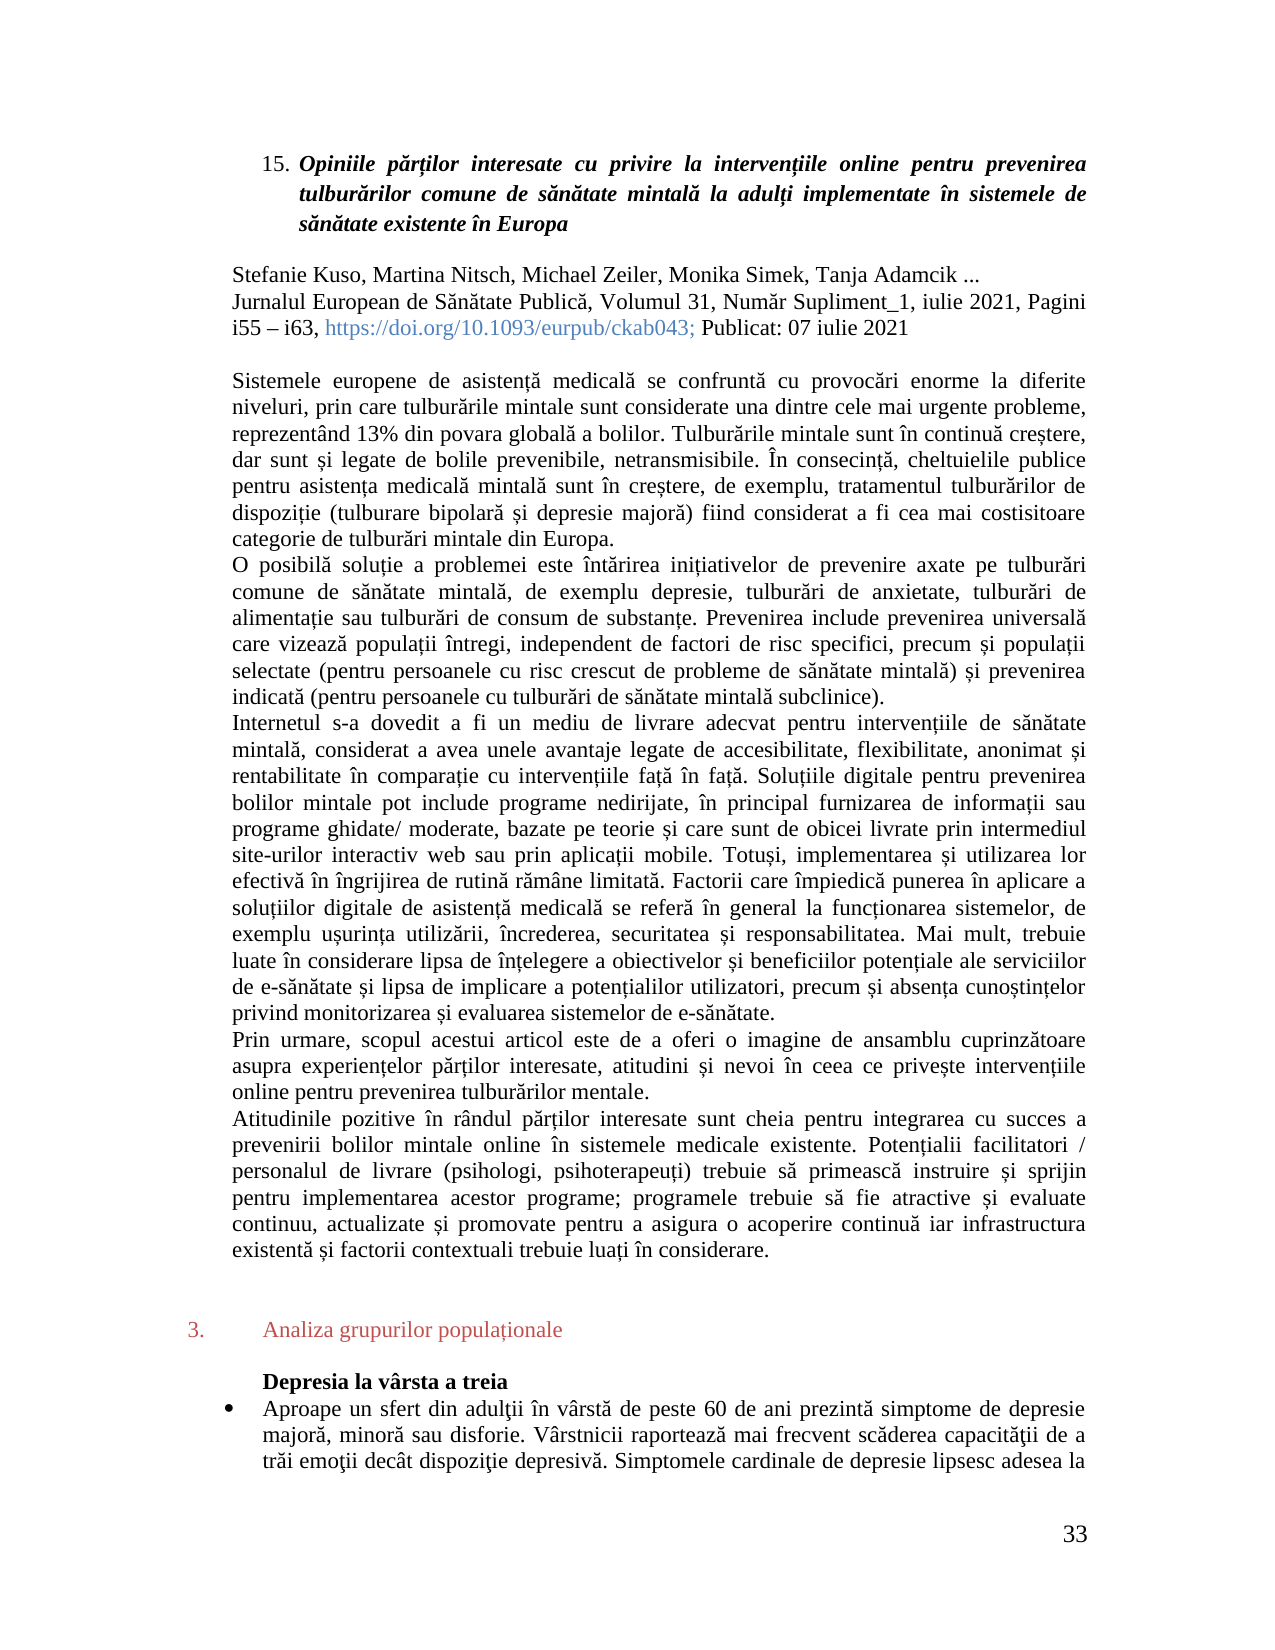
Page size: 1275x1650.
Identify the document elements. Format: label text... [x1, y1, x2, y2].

text Depresia la vârsta a treia [187, 1368, 1087, 1395]
text Prin urmare, scopul acestui articol este de a oferi o imagine de ansamblu cuprinzătoare asupra experiențelor părților interesate, atitudini și nevoi în ceea ce privește intervențiile online pentru prevenirea tulburărilor mentale. [232, 1026, 1087, 1105]
text O posibilă soluție a problemei este întărirea inițiativelor de prevenire axate pe tulburări comune de sănătate mintală, de exemplu depresie, tulburări de anxietate, tulburări de alimentație sau tulburări de consum de substanțe. Prevenirea include prevenirea universală care vizează populații întregi, independent de factori de risc specifici, precum și populații selectate (pentru persoanele cu risc crescut de probleme de sănătate mintală) și prevenirea indicată (pentru persoanele cu tulburări de sănătate mintală subclinice). [232, 551, 1087, 709]
text 3. Analiza grupurilor populaționale [187, 1316, 1087, 1342]
text Jurnalul European de Sănătate Publică, Volumul 31, Număr Supliment_1, iulie 2021, Pagini i55 – i63, https://doi.org/10.1093/eurpub/ckab043; Publicat: 07 iulie 2021 [232, 288, 1087, 341]
text Stefanie Kuso, Martina Nitsch, Michael Zeiler, Monika Simek, Tanja Adamcik ... [232, 261, 1087, 288]
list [225, 1395, 1087, 1474]
text Atitudinile pozitive în rândul părților interesate sunt cheia pentru integrarea cu succes a prevenirii bolilor mintale online în sistemele medicale existente. Potențialii facilitatori / personalul de livrare (psihologi, psihoterapeuți) trebuie să primească instruire și sprijin pentru implementarea acestor programe; programele trebuie să fie atractive și evaluate continuu, actualizate și promovate pentru a asigura o acoperire continuă iar infrastructura existentă și factorii contextuali trebuie luați în considerare. [232, 1105, 1087, 1263]
text Internetul s-a dovedit a fi un mediu de livrare adecvat pentru intervențiile de sănătate mintală, considerat a avea unele avantaje legate de accesibilitate, flexibilitate, anonimat și rentabilitate în comparație cu intervențiile față în față. Soluțiile digitale pentru prevenirea bolilor mintale pot include programe nedirijate, în principal furnizarea de informații sau programe ghidate/ moderate, bazate pe teorie și care sunt de obicei livrate prin intermediul site-urilor interactiv web sau prin aplicații mobile. Totuși, implementarea și utilizarea lor efectivă în îngrijirea de rutină rămâne limitată. Factorii care împiedică punerea în aplicare a soluțiilor digitale de asistență medicală se referă în general la funcționarea sistemelor, de exemplu ușurința utilizării, încrederea, securitatea și responsabilitatea. Mai mult, trebuie luate în considerare lipsa de înțelegere a obiectivelor și beneficiilor potențiale ale serviciilor de e-sănătate și lipsa de implicare a potențialilor utilizatori, precum și absența cunoștințelor privind monitorizarea și evaluarea sistemelor de e-sănătate. [232, 709, 1087, 1026]
text Sistemele europene de asistență medicală se confruntă cu provocări enorme la diferite niveluri, prin care tulburările mintale sunt considerate una dintre cele mai urgente probleme, reprezentând 13% din povara globală a bolilor. Tulburările mintale sunt în continuă creștere, dar sunt și legate de bolile prevenibile, netransmisibile. În consecință, cheltuielile publice pentru asistența medicală mintală sunt în creștere, de exemplu, tratamentul tulburărilor de dispoziție (tulburare bipolară și depresie majoră) fiind considerat a fi cea mai costisitoare categorie de tulburări mintale din Europa. [232, 367, 1087, 551]
list Opiniile părților interesate cu privire la intervențiile online pentru prevenirea tulburărilor comune de sănătate mintală la adulți implementate în sistemele de sănătate existente în Europa [261, 150, 1087, 237]
